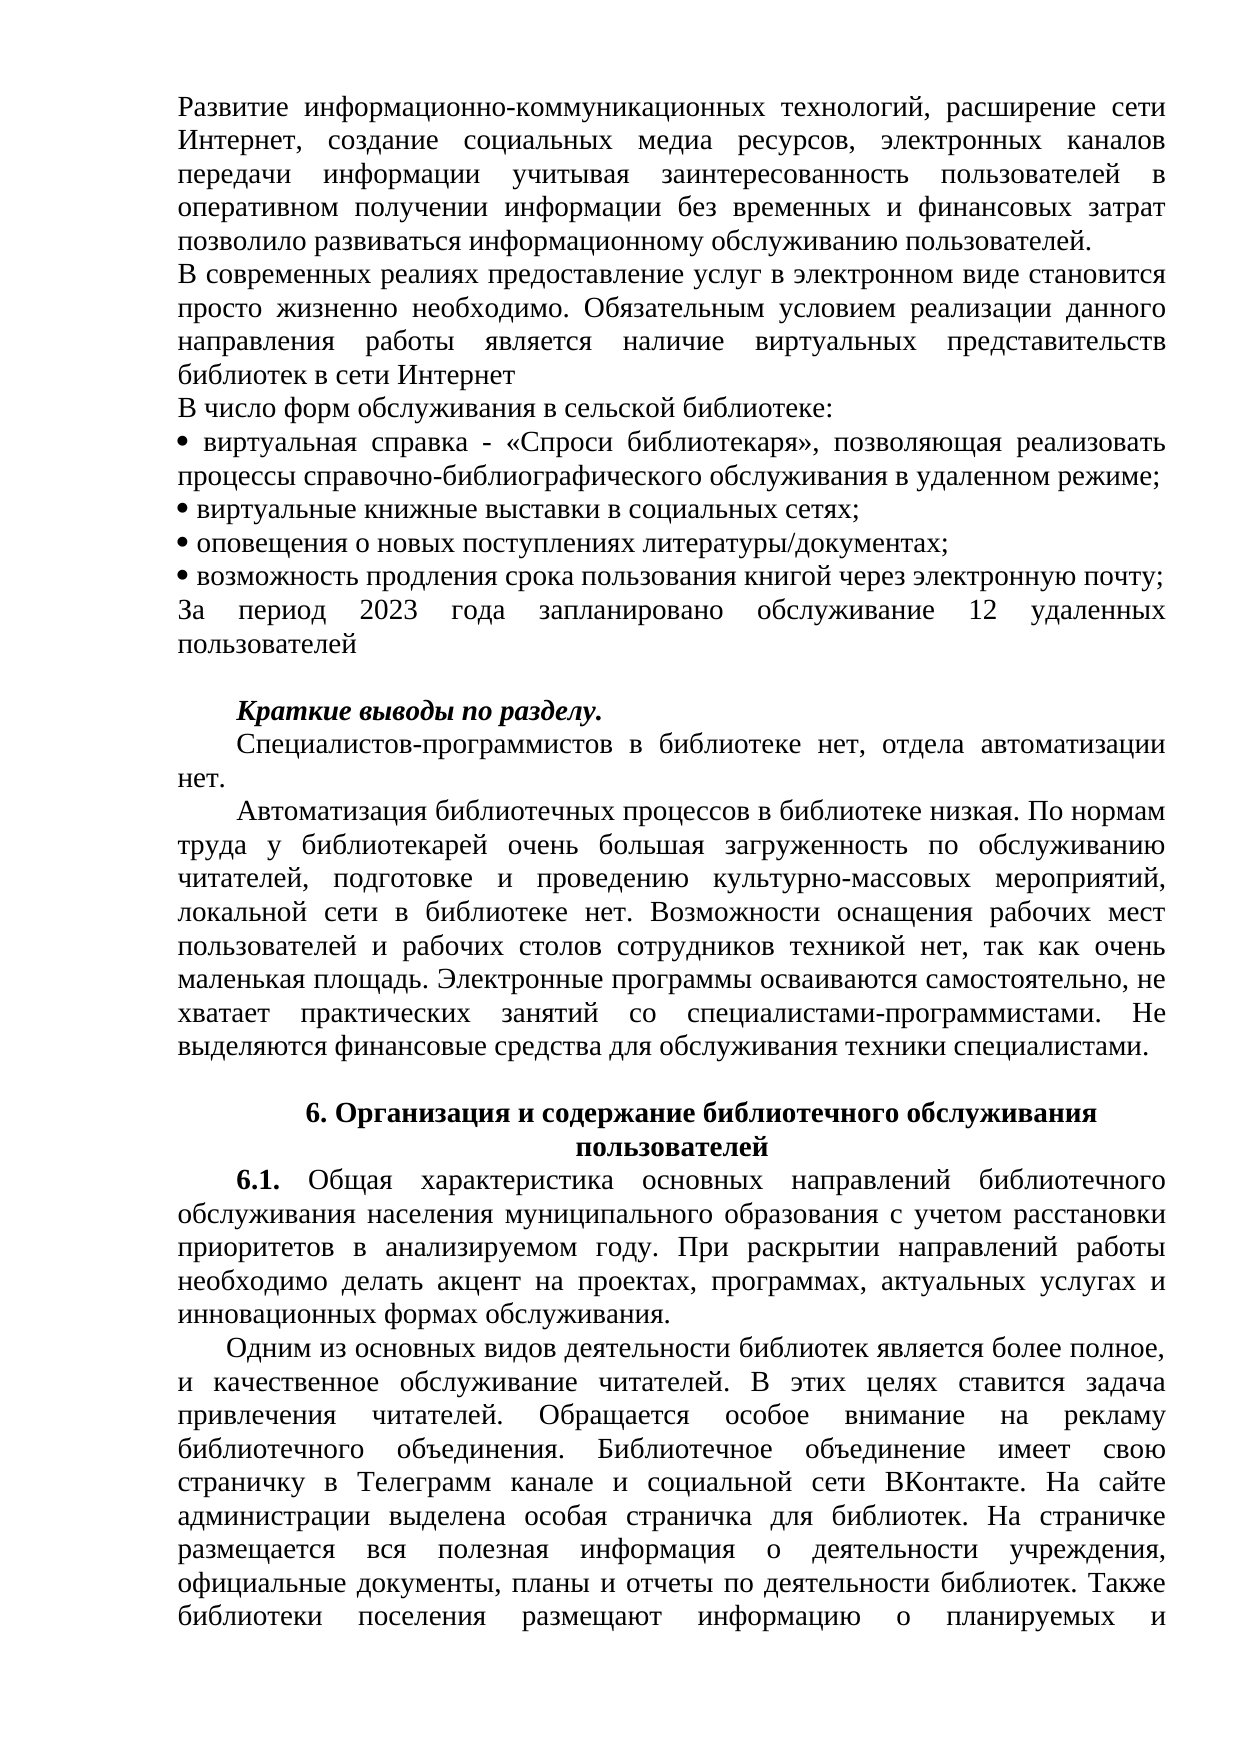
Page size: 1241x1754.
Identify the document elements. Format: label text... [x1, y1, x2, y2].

text За период 2023 года запланировано обслуживание 12 удаленных пользователей [177, 592, 1167, 659]
text возможность продления срока пользования книгой через электронную почту; [177, 558, 1167, 592]
text В современных реалиях предоставление услуг в электронном виде становится просто жизненно необходимо. Обязательным условием реализации данного направления работы является наличие виртуальных представительств библиотек в сети Интернет [177, 256, 1167, 391]
text виртуальная справка - «Спроси библиотекаря», позволяющая реализовать процессы справочно-библиографического обслуживания в удаленном режиме; [177, 424, 1167, 491]
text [177, 1330, 1167, 1632]
text Краткие выводы по разделу. [177, 693, 1167, 726]
text 6. Организация и содержание библиотечного обслуживания пользователей [177, 1095, 1167, 1162]
text оповещения о новых поступлениях литературы/документах; [177, 525, 1167, 558]
text В число форм обслуживания в сельской библиотеке: [177, 391, 1167, 424]
text 6.1. Общая характеристика основных направлений библиотечного обслуживания населения муниципального образования с учетом расстановки приоритетов в анализируемом году. При раскрытии направлений работы необходимо делать акцент на проектах, программах, актуальных услугах и инновационных формах обслуживания. [177, 1162, 1167, 1330]
text Развитие информационно-коммуникационных технологий, расширение сети Интернет, создание социальных медиа ресурсов, электронных каналов передачи информации учитывая заинтересованность пользователей в оперативном получении информации без временных и финансовых затрат позволило развиваться информационному обслуживанию пользователей. [177, 89, 1167, 256]
text виртуальные книжные выставки в социальных сетях; [177, 491, 1167, 525]
text Специалистов-программистов в библиотеке нет, отдела автоматизации нет. [177, 726, 1167, 793]
text Автоматизация библиотечных процессов в библиотеке низкая. По нормам труда у библиотекарей очень большая загруженность по обслуживанию читателей, подготовке и проведению культурно-массовых мероприятий, локальной сети в библиотеке нет. Возможности оснащения рабочих мест пользователей и рабочих столов сотрудников техникой нет, так как очень маленькая площадь. Электронные программы осваиваются самостоятельно, не хватает практических занятий со специалистами-программистами. Не выделяются финансовые средства для обслуживания техники специалистами. [177, 793, 1167, 1062]
